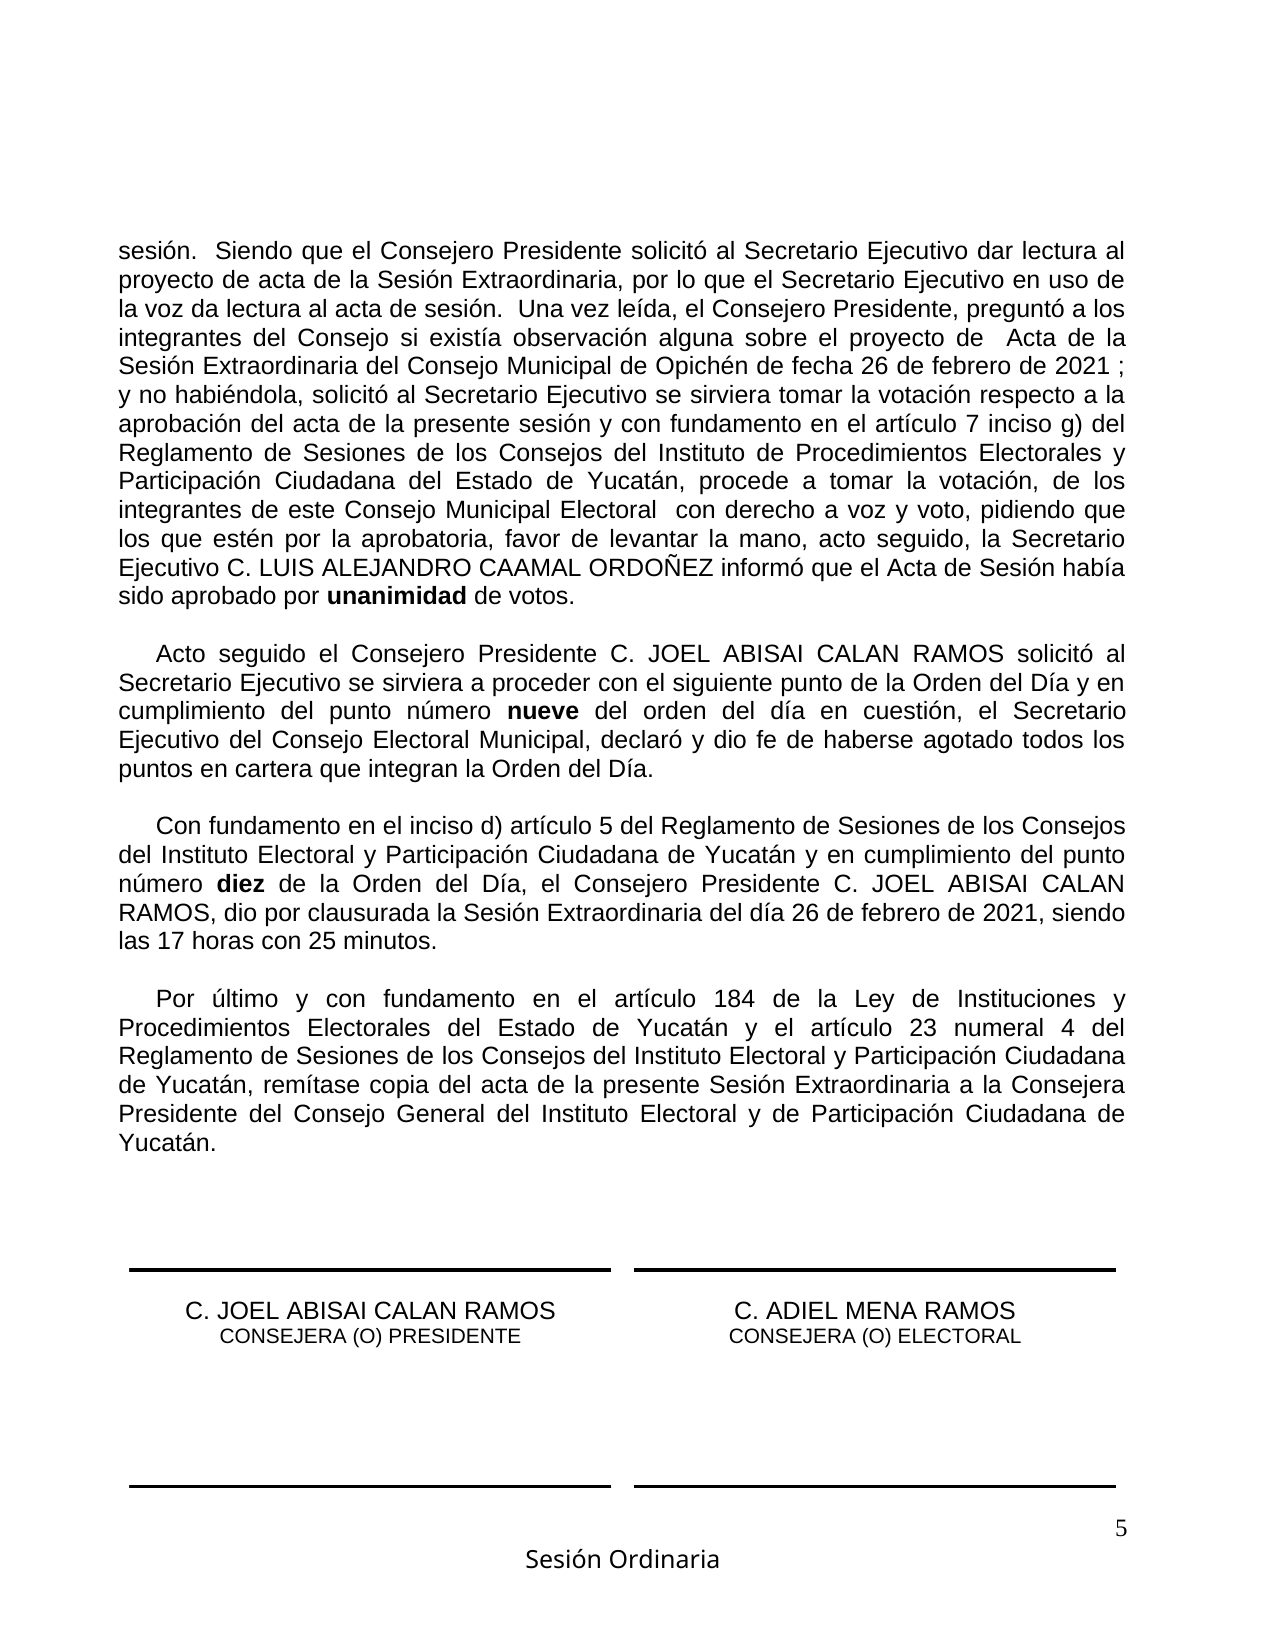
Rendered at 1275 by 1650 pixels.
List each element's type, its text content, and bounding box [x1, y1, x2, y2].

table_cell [623, 1363, 1127, 1488]
text Con fundamento en el inciso d) artículo 5 del Reglamento de Sesiones de los Consejos del Instituto Electoral y Participación Ciudadana de Yucatán y en cumplimiento del punto número diez de la Orden del Día, el Consejero Presidente C. JOEL ABISAI CALAN RAMOS, dio por clausurada la Sesión Extraordinaria del día 26 de febrero de 2021, siendo las 17 horas con 25 minutos. [118, 811, 1127, 955]
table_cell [118, 1363, 623, 1488]
text Por último y con fundamento en el artículo 184 de la Ley de Instituciones y Procedimientos Electorales del Estado de Yucatán y el artículo 23 numeral 4 del Reglamento de Sesiones de los Consejos del Instituto Electoral y Participación Ciudadana de Yucatán, remítase copia del acta de la presente Sesión Extraordinaria a la Consejera Presidente del Consejo General del Instituto Electoral y de Participación Ciudadana de Yucatán. [118, 984, 1127, 1156]
table_header C. ADIEL MENA RAMOS CONSEJERA (O) ELECTORAL [623, 1243, 1127, 1363]
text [118, 236, 1127, 610]
text Acto seguido el Consejero Presidente C. JOEL ABISAI CALAN RAMOS solicitó al Secretario Ejecutivo se sirviera a proceder con el siguiente punto de la Orden del Día y en cumplimiento del punto número nueve del orden del día en cuestión, el Secretario Ejecutivo del Consejo Electoral Municipal, declaró y dio fe de haberse agotado todos los puntos en cartera que integran la Orden del Día. [118, 639, 1127, 782]
table_header C. JOEL ABISAI CALAN RAMOS CONSEJERA (O) PRESIDENTE [118, 1243, 623, 1363]
